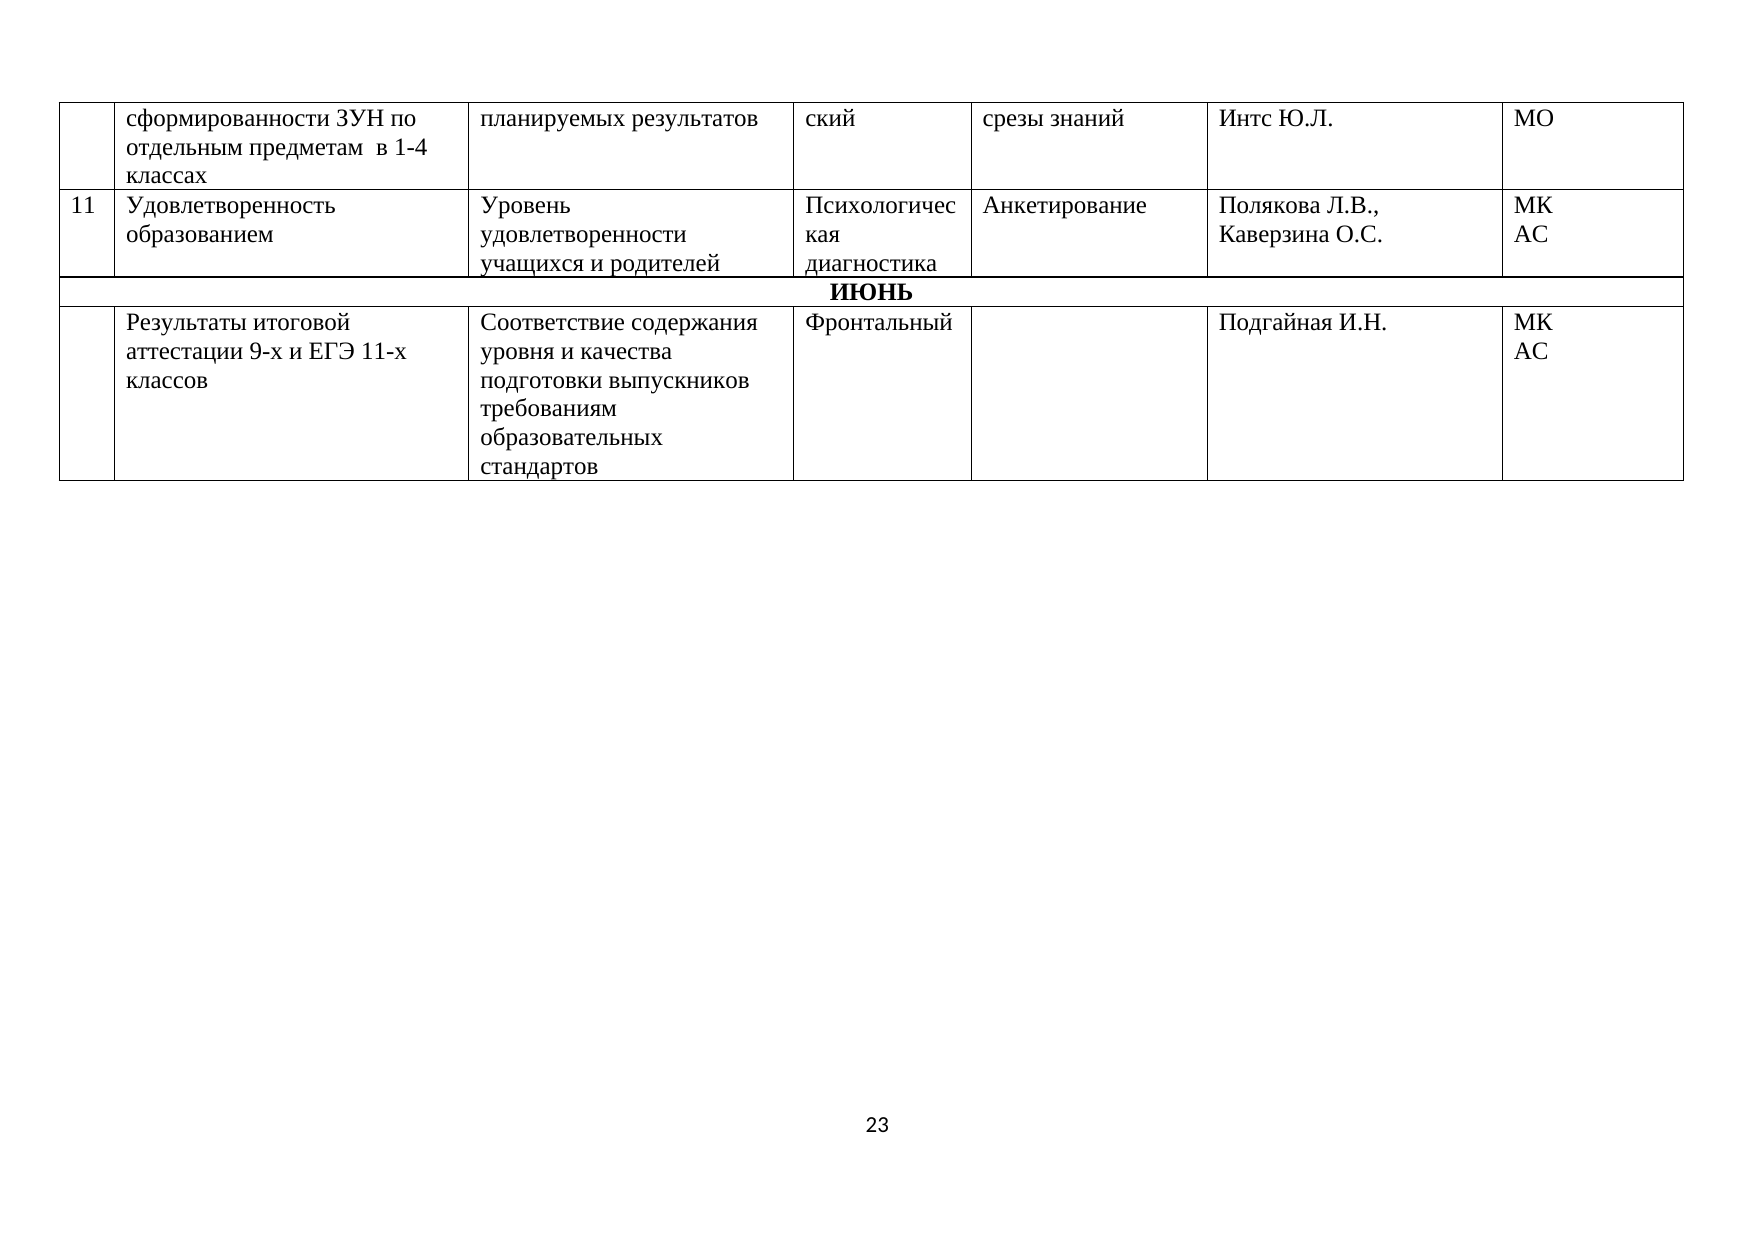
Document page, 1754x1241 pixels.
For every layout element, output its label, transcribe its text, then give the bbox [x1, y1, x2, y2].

table_cell [60, 307, 114, 480]
table_cell Соответствие содержания уровня и качества подготовки выпускников требованиям образовательных стандартов [469, 307, 793, 480]
table_cell Фронтальный [794, 307, 971, 480]
table_cell Анкетирование [972, 190, 1207, 276]
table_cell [115, 103, 468, 189]
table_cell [469, 103, 793, 189]
table_cell Подгайная И.Н. [1208, 307, 1502, 480]
table_cell [972, 307, 1207, 480]
table_cell ИЮНЬ [60, 278, 1683, 306]
table_cell МК АС [1503, 307, 1683, 480]
table_cell Удовлетворенность образованием [115, 190, 468, 276]
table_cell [1208, 103, 1502, 189]
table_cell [972, 103, 1207, 189]
table_cell Диагоностический [794, 103, 971, 189]
table_cell 10 [60, 103, 114, 189]
table_cell МК МО [1503, 103, 1683, 189]
table_cell 11 [60, 190, 114, 276]
table_cell МК АС [1503, 190, 1683, 276]
table_cell Полякова Л.В., Каверзина О.С. [1208, 190, 1502, 276]
table_cell Психологическая диагностика [794, 190, 971, 276]
table_cell Результаты итоговой аттестации 9-х и ЕГЭ 11-х классов [115, 307, 468, 480]
table_cell Уровень удовлетворенности учащихся и родителей [469, 190, 793, 276]
